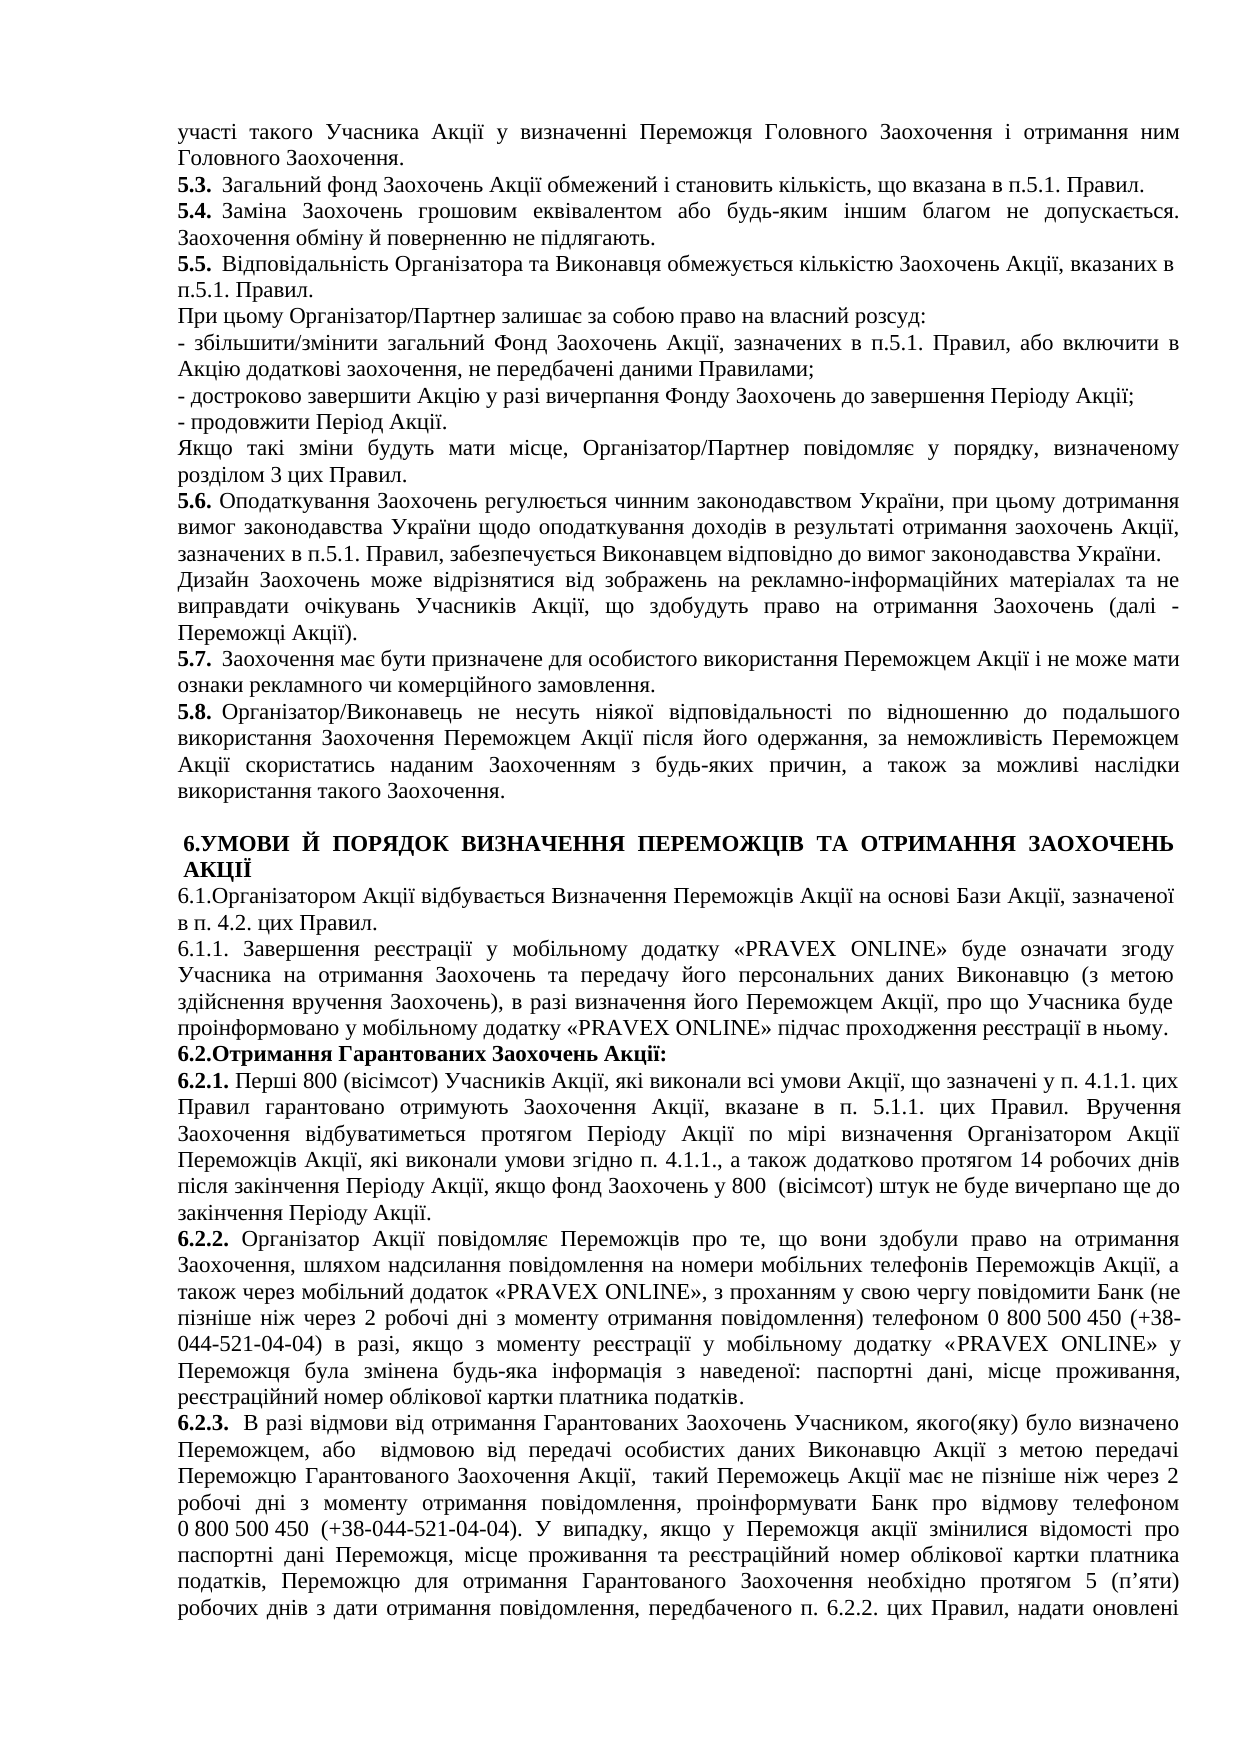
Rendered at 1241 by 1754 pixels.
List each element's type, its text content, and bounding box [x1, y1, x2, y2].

list Відповідальність Організатора та Виконавця обмежується кількістю Заохочень Акції, вказаних в п.5.1. Правил. [177, 250, 1175, 303]
text 6.1.Організатором Акції відбувається Визначення Переможців Акції на основі Бази Акції, зазначеної в п. 4.2. цих Правил. [177, 882, 1175, 935]
text 6.1.1. Завершення реєстрації у мобільному додатку «PRAVEX ONLINE» буде означати згоду Учасника на отримання Заохочень та передачу його персональних даних Виконавцю (з метою здійснення вручення Заохочень), в разі визначення його Переможцем Акції, про що Учасника буде проінформовано у мобільному додатку «PRAVEX ONLINE» підчас проходження реєстрації в ньому. [177, 935, 1175, 1041]
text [177, 118, 1181, 171]
text Дизайн Заохочень може відрізнятися від зображень на рекламно-інформаційних матеріалах та не виправдати очікувань Учасників Акції, що здобудуть право на отримання Заохочень (далі - Переможці Акції). [177, 566, 1181, 645]
text - достроково завершити Акцію у разі вичерпання Фонду Заохочень до завершення Періоду Акції; [177, 382, 1181, 408]
subtitle 6.УМОВИ Й ПОРЯДОК ВИЗНАЧЕННЯ ПЕРЕМОЖЦІВ ТА ОТРИМАННЯ ЗАОХОЧЕНЬ АКЦІЇ [183, 830, 1175, 882]
text 5.6. Оподаткування Заохочень регулюється чинним законодавством України, при цьому дотримання вимог законодавства України щодо оподаткування доходів в результаті отримання заохочень Акції, зазначених в п.5.1. Правил, забезпечується Виконавцем відповідно до вимог законодавства України. [177, 487, 1181, 566]
list Заміна Заохочень грошовим еквівалентом або будь-яким іншим благом не допускається. Заохочення обміну й поверненню не підлягають. [177, 197, 1181, 250]
list Організатор/Виконавець не несуть ніякої відповідальності по відношенню до подальшого використання Заохочення Переможцем Акції після його одержання, за неможливість Переможцем Акції скористатись наданим Заохоченням з будь-яких причин, а також за можливі наслідки використання такого Заохочення. [177, 698, 1181, 803]
text - продовжити Період Акції. [177, 408, 1181, 434]
text Якщо такі зміни будуть мати місце, Організатор/Партнер повідомляє у порядку, визначеному розділом 3 цих Правил. [177, 434, 1181, 487]
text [177, 1409, 1181, 1620]
list Загальний фонд Заохочень Акції обмежений і становить кількість, що вказана в п.5.1. Правил. [177, 171, 1175, 197]
text 6.2.1. Перші 800 (вісімсот) Учасників Акції, які виконали всі умови Акції, що зазначені у п. 4.1.1. цих Правил гарантовано отримують Заохочення Акції, вказане в п. 5.1.1. цих Правил. Вручення Заохочення відбуватиметься протягом Періоду Акції по мірі визначення Організатором Акції Переможців Акції, які виконали умови згідно п. 4.1.1., а також додатково протягом 14 робочих днів після закінчення Періоду Акції, якщо фонд Заохочень у 800 (вісімсот) штук не буде вичерпано ще до закінчення Періоду Акції. [177, 1067, 1181, 1225]
text 6.2.2. Організатор Акції повідомляє Переможців про те, що вони здобули право на отримання Заохочення, шляхом надсилання повідомлення на номери мобільних телефонів Переможців Акції, а також через мобільний додаток «PRAVEX ONLINE», з проханням у свою чергу повідомити Банк (не пізніше ніж через 2 робочі дні з моменту отримання повідомлення) телефоном 0 800 500 450 (+38-044-521-04-04) в разі, якщо з моменту реєстрації у мобільному додатку «PRAVEX ONLINE» у Переможця була змінена будь-яка інформація з наведеної: паспортні дані, місце проживання, реєстраційний номер облікової картки платника податків. [177, 1225, 1181, 1409]
text - збільшити/змінити загальний Фонд Заохочень Акції, зазначених в п.5.1. Правил, або включити в Акцію додаткові заохочення, не передбачені даними Правилами; [177, 329, 1181, 382]
list Заохочення має бути призначене для особистого використання Переможцем Акції і не може мати ознаки рекламного чи комерційного замовлення. [177, 645, 1181, 698]
text 6.2.Отримання Гарантованих Заохочень Акції: [177, 1041, 1181, 1067]
text При цьому Організатор/Партнер залишає за собою право на власний розсуд: [177, 303, 1181, 329]
